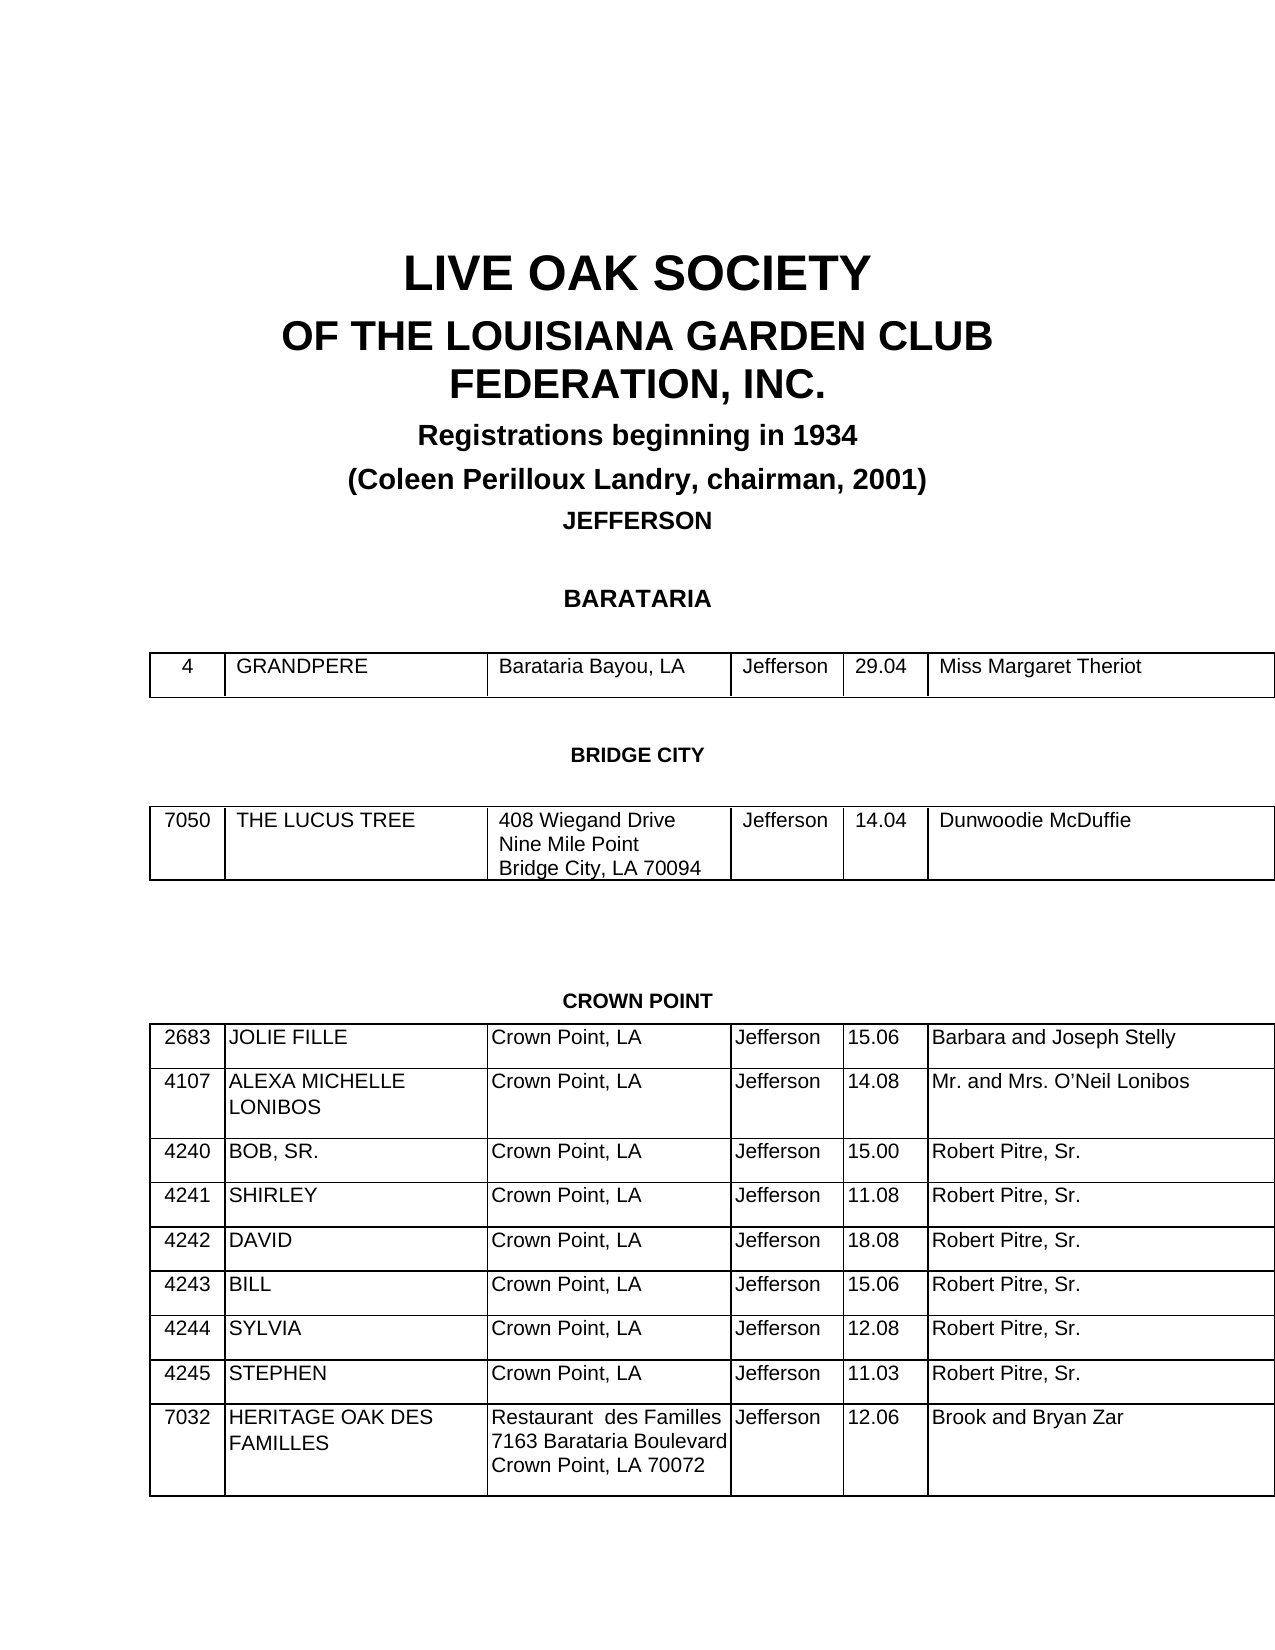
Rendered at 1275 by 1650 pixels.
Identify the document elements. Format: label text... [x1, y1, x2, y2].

table_header Dunwoodie McDuffie [929, 807, 1274, 879]
table_header Jefferson [732, 807, 843, 879]
table_cell Crown Point, LA [488, 1183, 730, 1226]
text LIVE OAK SOCIETY [150, 244, 1125, 301]
table_cell 7032 [151, 1405, 224, 1495]
table_cell Jefferson [732, 1228, 843, 1270]
table_cell Mr. and Mrs. O’Neil Lonibos [929, 1069, 1274, 1137]
text Registrations beginning in 1934 [150, 418, 1125, 451]
table_cell Crown Point, LA [488, 1316, 730, 1359]
table_header Jefferson [732, 1025, 843, 1067]
table_cell Crown Point, LA [488, 1228, 730, 1270]
table_cell 18.08 [844, 1228, 927, 1270]
table_cell 4244 [151, 1316, 224, 1359]
table_cell 4242 [151, 1228, 224, 1270]
table_cell Jefferson [732, 1405, 843, 1495]
text OF THE LOUISIANA GARDEN CLUB FEDERATION, INC. [150, 312, 1125, 407]
table_cell Crown Point, LA [488, 1361, 730, 1403]
table_cell Jefferson [732, 1361, 843, 1403]
table_header 2683 [151, 1025, 224, 1067]
table_header Jefferson [732, 654, 843, 696]
table_cell Brook and Bryan Zar [929, 1405, 1274, 1495]
table_header 14.04 [844, 807, 928, 879]
table_header 408 Wiegand Drive Nine Mile Point Bridge City, LA 70094 [488, 807, 731, 879]
table_header Crown Point, LA [488, 1025, 730, 1067]
table_cell Robert Pitre, Sr. [929, 1139, 1274, 1182]
table_cell 4240 [151, 1139, 224, 1182]
table_cell Restaurant des Familles 7163 Barataria Boulevard Crown Point, LA 70072 [488, 1405, 730, 1495]
table_cell Crown Point, LA [488, 1069, 730, 1137]
table_cell SYLVIA [226, 1316, 487, 1359]
table_cell Jefferson [732, 1139, 843, 1182]
table_cell 4241 [151, 1183, 224, 1226]
table_header 4 [151, 654, 224, 696]
table_cell 11.03 [844, 1361, 927, 1403]
table_cell Jefferson [732, 1272, 843, 1314]
table_header JOLIE FILLE [226, 1025, 487, 1067]
table_cell Robert Pitre, Sr. [929, 1361, 1274, 1403]
table_cell ALEXA MICHELLE LONIBOS [226, 1069, 487, 1137]
table_cell STEPHEN [226, 1361, 487, 1403]
table_cell Jefferson [732, 1069, 843, 1137]
table_header Barataria Bayou, LA [488, 654, 730, 696]
table_cell Robert Pitre, Sr. [929, 1228, 1274, 1270]
table_header Miss Margaret Theriot [929, 654, 1274, 696]
table_cell BILL [226, 1272, 487, 1314]
table_header THE LUCUS TREE [226, 807, 487, 879]
table_header 29.04 [844, 654, 927, 696]
table_cell 14.08 [844, 1069, 927, 1137]
table_cell Robert Pitre, Sr. [929, 1316, 1274, 1359]
table_cell Robert Pitre, Sr. [929, 1183, 1274, 1226]
table_cell 12.08 [844, 1316, 927, 1359]
table_header 15.06 [844, 1025, 927, 1067]
table_cell Jefferson [732, 1183, 843, 1226]
table_cell 15.00 [844, 1139, 927, 1182]
table_cell 4107 [151, 1069, 224, 1137]
table_header Barbara and Joseph Stelly [929, 1025, 1274, 1067]
table_cell 4245 [151, 1361, 224, 1403]
text BARATARIA [150, 584, 1125, 642]
text CROWN POINT [150, 989, 1125, 1013]
table_cell 11.08 [844, 1183, 927, 1226]
table_cell SHIRLEY [226, 1183, 487, 1226]
table_cell Jefferson [732, 1316, 843, 1359]
table_cell DAVID [226, 1228, 487, 1270]
table_cell Robert Pitre, Sr. [929, 1272, 1274, 1314]
table_cell 12.06 [844, 1405, 927, 1495]
table_header GRANDPERE [226, 654, 487, 696]
text (Coleen Perilloux Landry, chairman, 2001) [150, 462, 1125, 495]
table_cell HERITAGE OAK DES FAMILLES [226, 1405, 487, 1495]
table_cell 15.06 [844, 1272, 927, 1314]
table_cell Crown Point, LA [488, 1272, 730, 1314]
text BRIDGE CITY [150, 743, 1125, 795]
table_header 7050 [151, 807, 225, 879]
text JEFFERSON [150, 506, 1125, 534]
table_cell 4243 [151, 1272, 224, 1314]
table_cell Crown Point, LA [488, 1139, 730, 1182]
table_cell BOB, SR. [226, 1139, 487, 1182]
